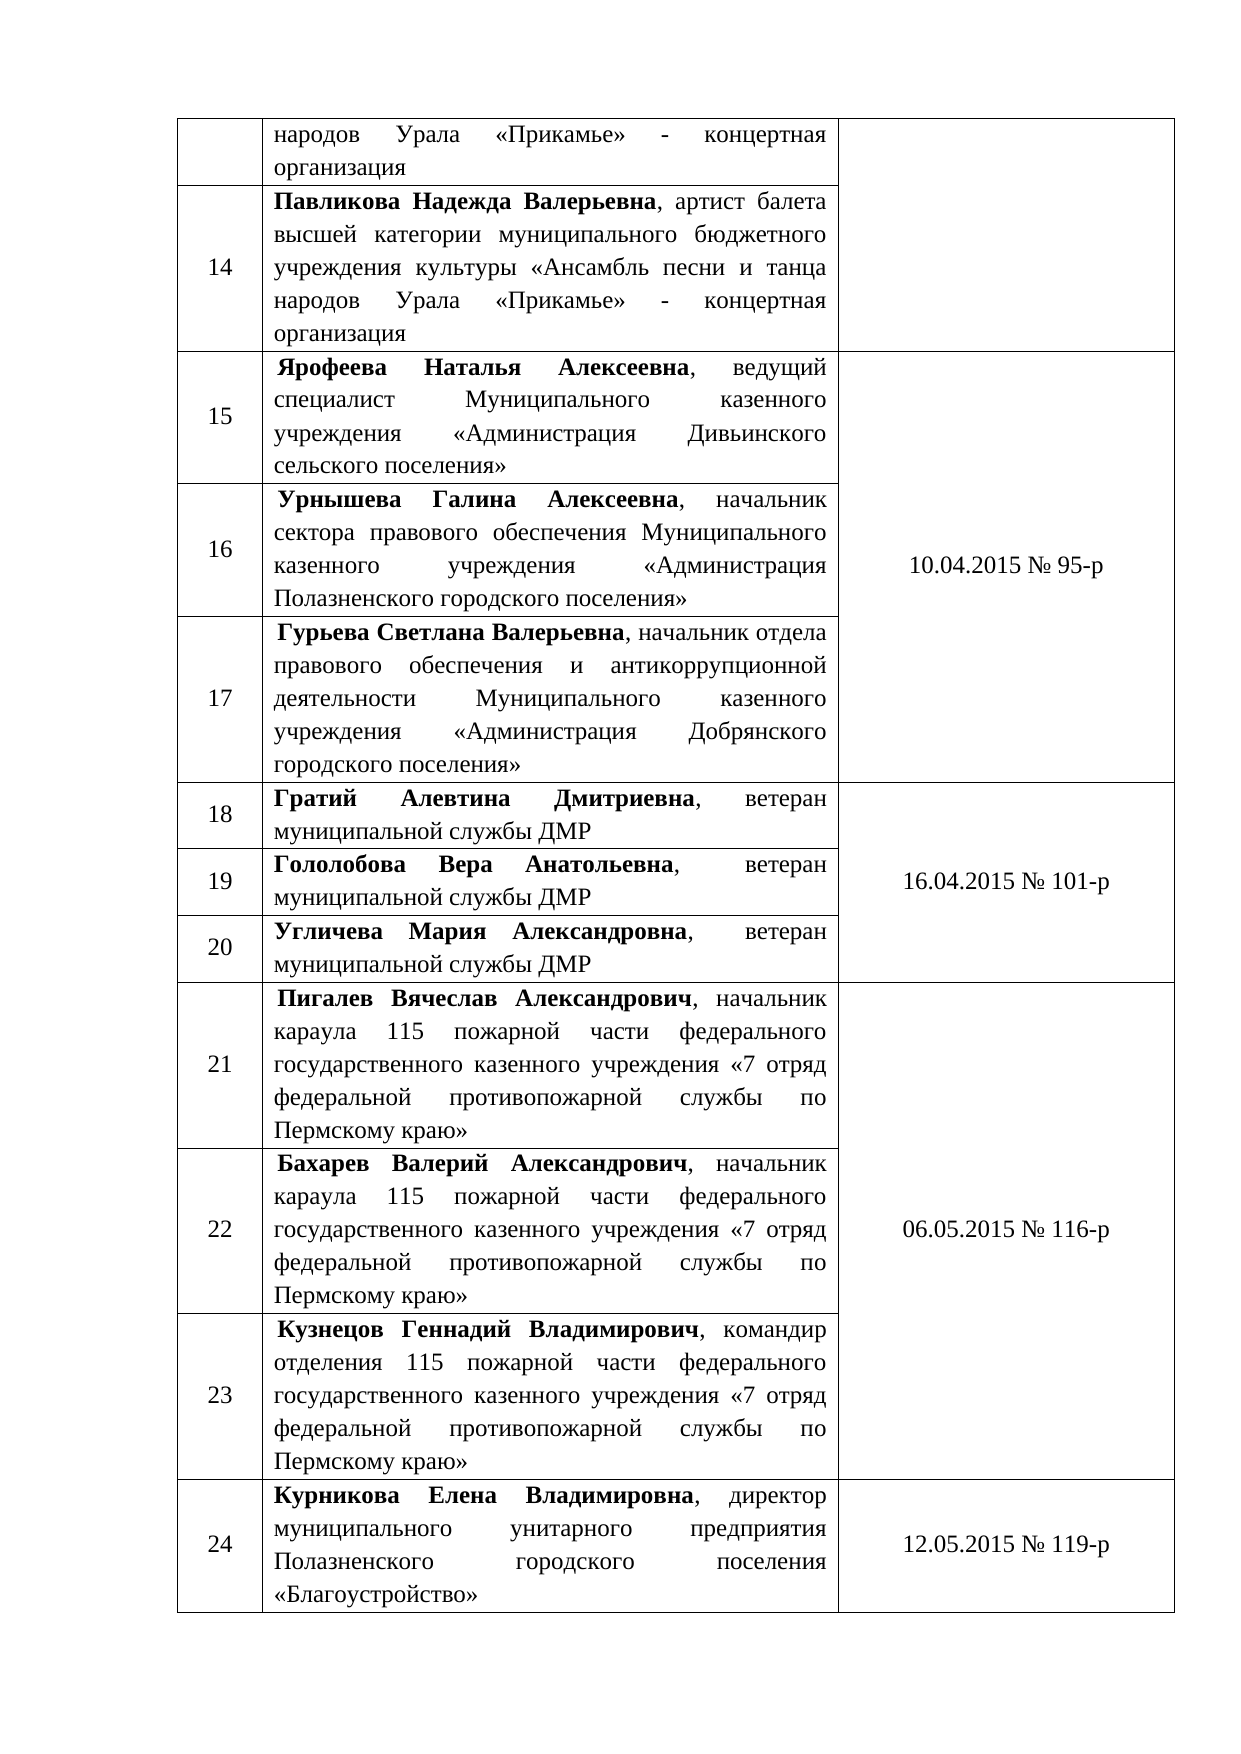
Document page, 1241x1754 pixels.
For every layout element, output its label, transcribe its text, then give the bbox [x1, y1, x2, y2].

table_cell Павликова Надежда Валерьевна, артист балета высшей категории муниципального бюджетного учреждения культуры «Ансамбль песни и танца народов Урала «Прикамье» - концертная организация [263, 186, 838, 351]
table_cell 16.04.2015 № 101-р [839, 783, 1174, 982]
table_cell Гратий Алевтина Дмитриевна, ветеран муниципальной службы ДМР [263, 783, 838, 848]
table_cell Бахарев Валерий Александрович, начальник караула 115 пожарной части федерального государственного казенного учреждения «7 отряд федеральной противопожарной службы по Пермскому краю» [263, 1149, 838, 1313]
table_cell 13 [178, 119, 262, 185]
table_cell 22 [178, 1149, 262, 1313]
table_cell 19 [178, 849, 262, 915]
table_cell Урнышева Галина Алексеевна, начальник сектора правового обеспечения Муниципального казенного учреждения «Администрация Полазненского городского поселения» [263, 484, 838, 616]
table_cell 24 [178, 1480, 262, 1612]
table_cell 10.04.2015 № 95-р [839, 352, 1174, 782]
table_cell 12.05.2015 № 119-р [839, 1480, 1174, 1612]
table_cell 15 [178, 352, 262, 483]
table_cell Гурьева Светлана Валерьевна, начальник отдела правового обеспечения и антикоррупционной деятельности Муниципального казенного учреждения «Администрация Добрянского городского поселения» [263, 617, 838, 782]
table_cell 14 [178, 186, 262, 351]
table_cell 21 [178, 983, 262, 1147]
table_cell 16 [178, 484, 262, 616]
table_cell Курникова Елена Владимировна, директор муниципального унитарного предприятия Полазненского городского поселения «Благоустройство» [263, 1480, 838, 1612]
table_cell Ярофеева Наталья Алексеевна, ведущий специалист Муниципального казенного учреждения «Администрация Дивьинского сельского поселения» [263, 352, 838, 483]
table_cell 18 [178, 783, 262, 848]
table_cell 06.05.2015 № 116-р [839, 983, 1174, 1479]
table_cell 23 [178, 1314, 262, 1479]
table_cell Пигалев Вячеслав Александрович, начальник караула 115 пожарной части федерального государственного казенного учреждения «7 отряд федеральной противопожарной службы по Пермскому краю» [263, 983, 838, 1147]
table_cell Угличева Мария Александровна, ветеран муниципальной службы ДМР [263, 916, 838, 982]
table_cell 20 [178, 916, 262, 982]
table_cell Кузнецов Геннадий Владимирович, командир отделения 115 пожарной части федерального государственного казенного учреждения «7 отряд федеральной противопожарной службы по Пермскому краю» [263, 1314, 838, 1479]
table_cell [263, 119, 838, 185]
table_cell 17 [178, 617, 262, 782]
table_cell Гололобова Вера Анатольевна, ветеран муниципальной службы ДМР [263, 849, 838, 915]
